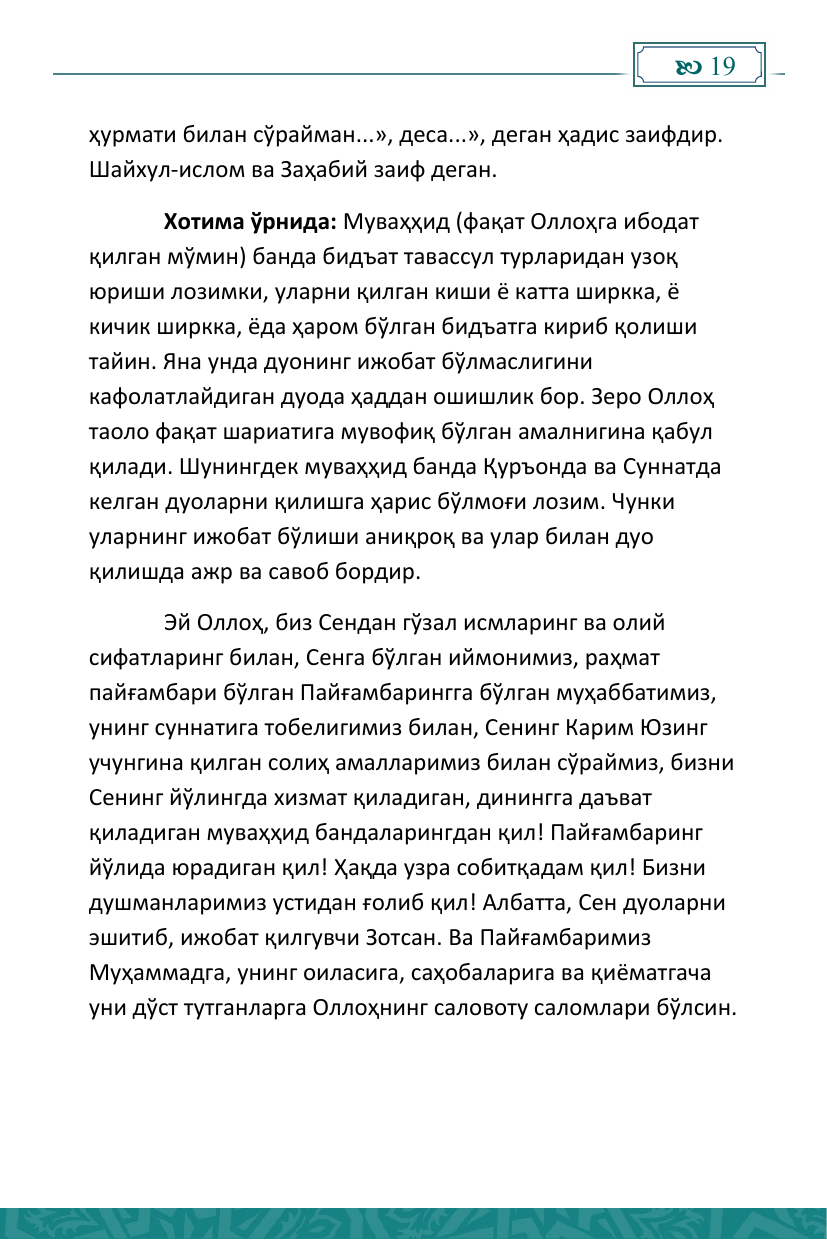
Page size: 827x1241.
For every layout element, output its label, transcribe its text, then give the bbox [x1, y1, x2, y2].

text Эй Оллоҳ, биз Сендан гўзал исмларинг ва олий сифатларинг билан, Сенга бўлган иймонимиз, раҳмат пайғамбари бўлган Пайғамбарингга бўлган муҳаббатимиз, унинг суннатига тобелигимиз билан, Сенинг Карим Юзинг учунгина қилган солиҳ амалларимиз билан сўраймиз, бизни Сенинг йўлингда хизмат қиладиган, динингга даъват қиладиган муваҳҳид бандаларингдан қил! Пайғамбаринг йўлида юрадиган қил! Ҳақда узра собитқадам қил! Бизни душманларимиз устидан ғолиб қил! Албатта, Сен дуоларни эшитиб, ижобат қилгувчи Зотсан. Ва Пайғамбаримиз Муҳаммадга, унинг оиласига, саҳобаларига ва қиёматгача уни дўст тутганларга Оллоҳнинг саловоту саломлари бўлсин. [89, 606, 738, 1022]
picture [0, 1208, 827, 1239]
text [89, 118, 738, 184]
text Хотима ўрнида: Муваҳҳид (фақат Оллоҳга ибодат қилган мўмин) банда бидъат тавассул турларидан узоқ юриши лозимки, уларни қилган киши ё катта ширкка, ё кичик ширкка, ёда ҳаром бўлган бидъатга кириб қолиши тайин. Яна унда дуонинг ижобат бўлмаслигини кафолатлайдиган дуода ҳаддан ошишлик бор. Зеро Оллоҳ таоло фақат шариатига мувофиқ бўлган амалнигина қабул қилади. Шунингдек муваҳҳид банда Қуръонда ва Суннатда келган дуоларни қилишга ҳарис бўлмоғи лозим. Чунки уларнинг ижобат бўлиши аниқроқ ва улар билан дуо қилишда ажр ва савоб бордир. [89, 205, 738, 585]
